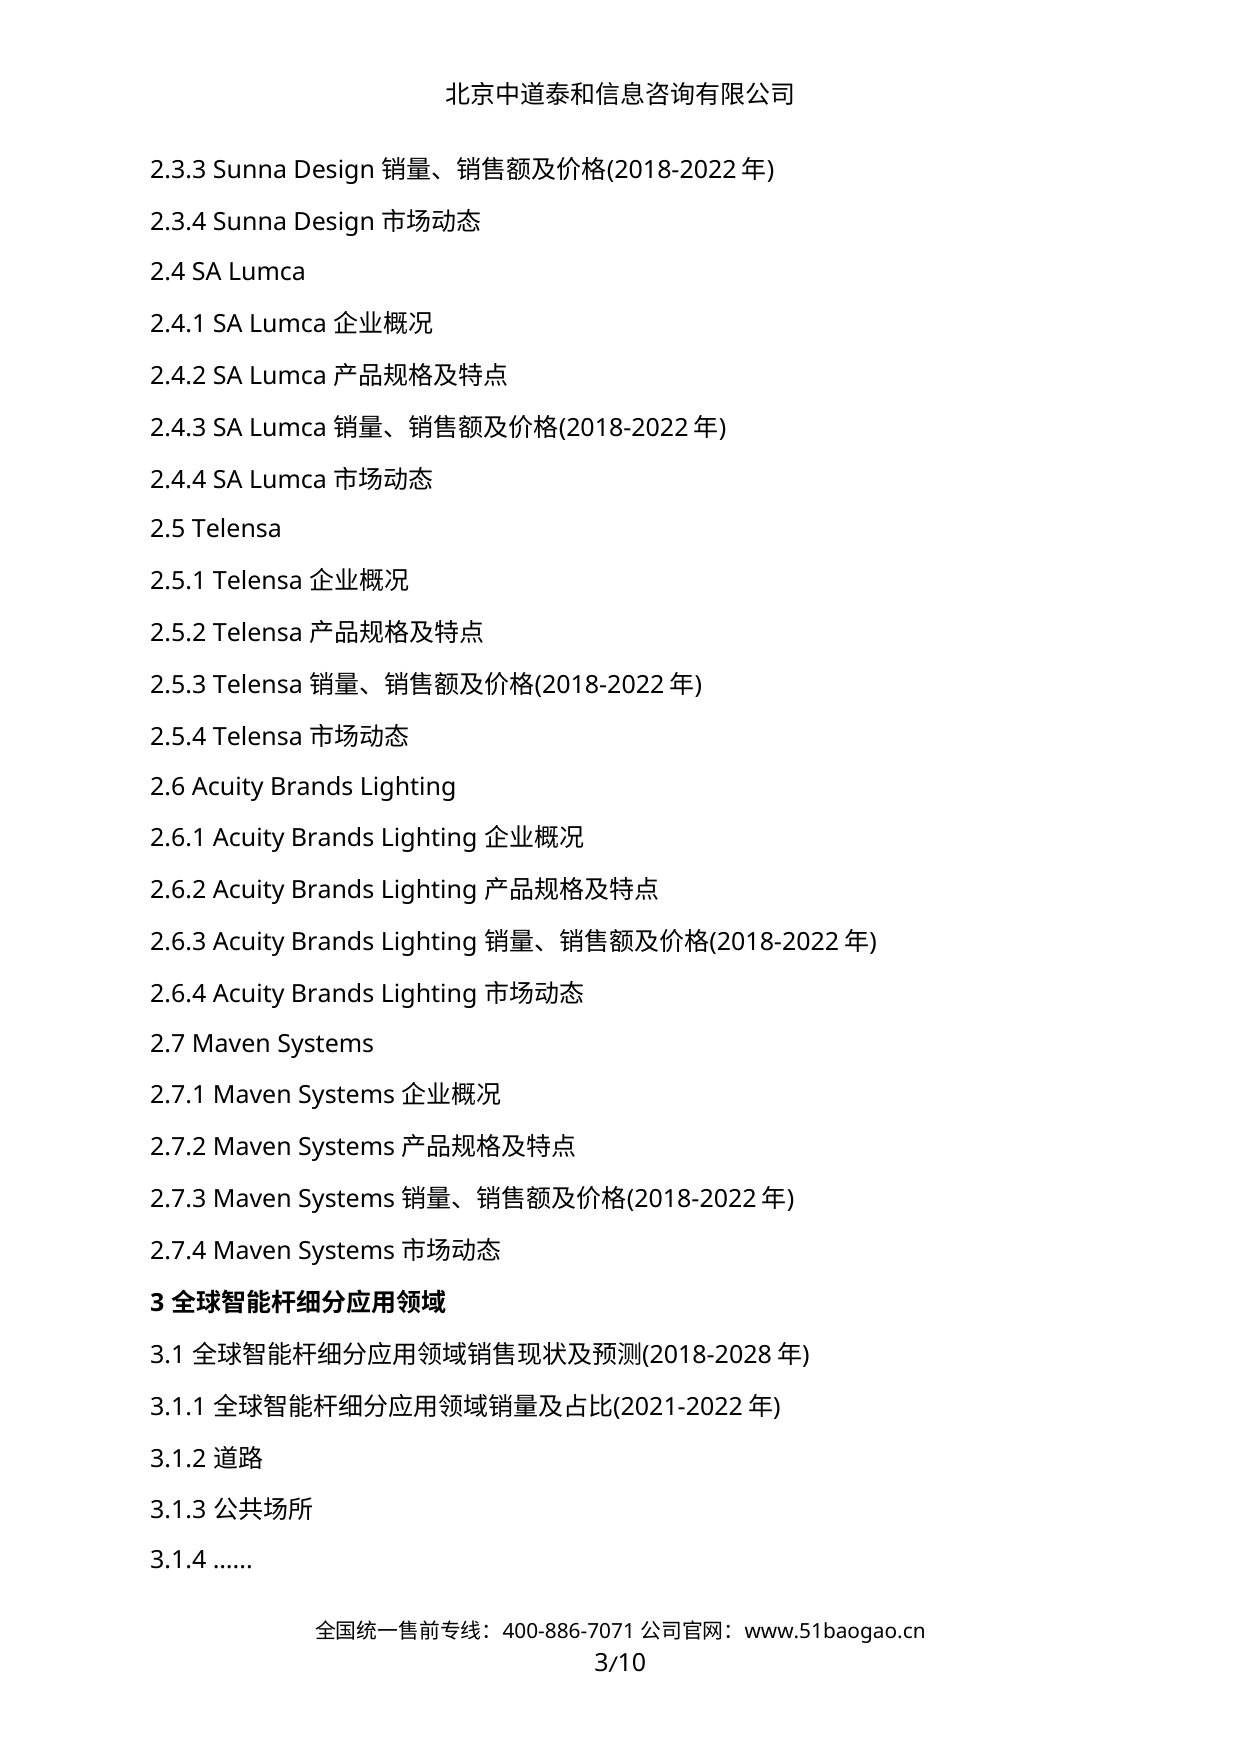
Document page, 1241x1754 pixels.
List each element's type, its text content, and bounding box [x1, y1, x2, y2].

text 3.1 全球智能杆细分应用领域销售现状及预测(2018-2028年) [150, 1334, 1090, 1371]
text 2.7.1 Maven Systems 企业概况 [150, 1075, 1090, 1111]
text 2.7.3 Maven Systems 销量、销售额及价格(2018-2022年) [150, 1179, 1090, 1215]
text 2.4 SA Lumca [150, 254, 1090, 288]
text 2.6.4 Acuity Brands Lighting 市场动态 [150, 973, 1090, 1010]
text 2.6.1 Acuity Brands Lighting 企业概况 [150, 818, 1090, 854]
text 2.5 Telensa [150, 511, 1090, 545]
text 2.6 Acuity Brands Lighting [150, 768, 1090, 802]
text 2.4.3 SA Lumca 销量、销售额及价格(2018-2022年) [150, 407, 1090, 443]
text 2.3.4 Sunna Design 市场动态 [150, 202, 1090, 238]
text 2.4.1 SA Lumca 企业概况 [150, 303, 1090, 340]
text 2.5.1 Telensa 企业概况 [150, 561, 1090, 597]
text 2.7 Maven Systems [150, 1025, 1090, 1059]
text 2.7.2 Maven Systems 产品规格及特点 [150, 1127, 1090, 1163]
text 2.7.4 Maven Systems 市场动态 [150, 1231, 1090, 1267]
text 2.6.2 Acuity Brands Lighting 产品规格及特点 [150, 870, 1090, 906]
text 3 全球智能杆细分应用领域 [150, 1282, 1090, 1319]
text 2.5.4 Telensa 市场动态 [150, 716, 1090, 752]
text 2.4.2 SA Lumca 产品规格及特点 [150, 355, 1090, 392]
text 2.4.4 SA Lumca 市场动态 [150, 459, 1090, 495]
text 2.5.2 Telensa 产品规格及特点 [150, 612, 1090, 649]
text 3.1.4 …... [150, 1542, 1090, 1576]
text 3.1.2 道路 [150, 1438, 1090, 1474]
text 3.1.1 全球智能杆细分应用领域销量及占比(2021-2022年) [150, 1386, 1090, 1422]
text 2.6.3 Acuity Brands Lighting 销量、销售额及价格(2018-2022年) [150, 922, 1090, 958]
text 3.1.3 公共场所 [150, 1490, 1090, 1526]
text 2.5.3 Telensa 销量、销售额及价格(2018-2022年) [150, 664, 1090, 701]
text 2.3.3 Sunna Design 销量、销售额及价格(2018-2022年) [150, 150, 1090, 186]
